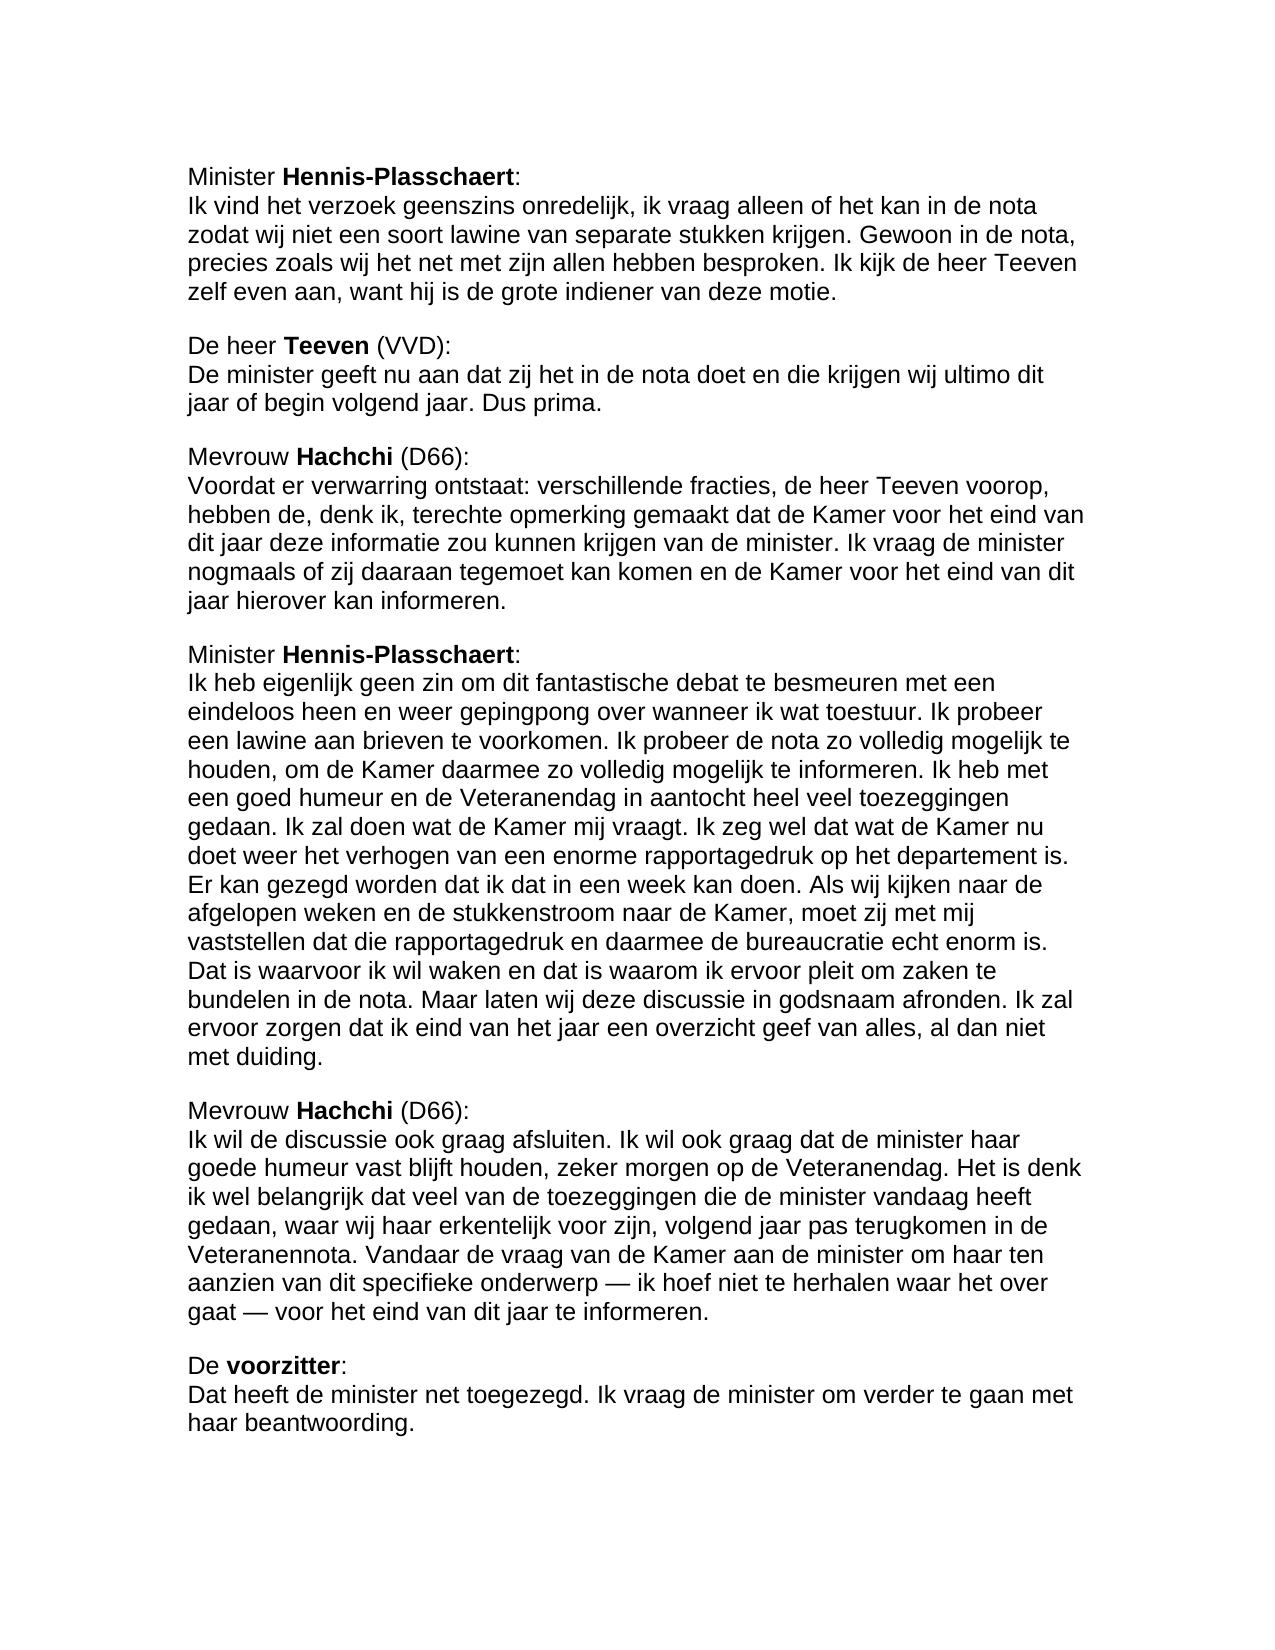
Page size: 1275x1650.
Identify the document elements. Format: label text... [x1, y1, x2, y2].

text Mevrouw Hachchi (D66): Voordat er verwarring ontstaat: verschillende fracties, de heer Teeven voorop, hebben de, denk ik, terechte opmerking gemaakt dat de Kamer voor het eind van dit jaar deze informatie zou kunnen krijgen van de minister. Ik vraag de minister nogmaals of zij daaraan tegemoet kan komen en de Kamer voor het eind van dit jaar hierover kan informeren. [187, 442, 1087, 614]
text Mevrouw Hachchi (D66): Ik wil de discussie ook graag afsluiten. Ik wil ook graag dat de minister haar goede humeur vast blijft houden, zeker morgen op de Veteranendag. Het is denk ik wel belangrijk dat veel van de toezeggingen die de minister vandaag heeft gedaan, waar wij haar erkentelijk voor zijn, volgend jaar pas terugkomen in de Veteranennota. Vandaar de vraag van de Kamer aan de minister om haar ten aanzien van dit specifieke onderwerp — ik hoef niet te herhalen waar het over gaat — voor het eind van dit jaar te informeren. [187, 1096, 1087, 1326]
text Minister Hennis-Plasschaert: Ik heb eigenlijk geen zin om dit fantastische debat te besmeuren met een eindeloos heen en weer gepingpong over wanneer ik wat toestuur. Ik probeer een lawine aan brieven te voorkomen. Ik probeer de nota zo volledig mogelijk te houden, om de Kamer daarmee zo volledig mogelijk te informeren. Ik heb met een goed humeur en de Veteranendag in aantocht heel veel toezeggingen gedaan. Ik zal doen wat de Kamer mij vraagt. Ik zeg wel dat wat de Kamer nu doet weer het verhogen van een enorme rapportagedruk op het departement is. Er kan gezegd worden dat ik dat in een week kan doen. Als wij kijken naar de afgelopen weken en de stukkenstroom naar de Kamer, moet zij met mij vaststellen dat die rapportagedruk en daarmee de bureaucratie echt enorm is. Dat is waarvoor ik wil waken en dat is waarom ik ervoor pleit om zaken te bundelen in de nota. Maar laten wij deze discussie in godsnaam afronden. Ik zal ervoor zorgen dat ik eind van het jaar een overzicht geef van alles, al dan niet met duiding. [187, 639, 1087, 1071]
text Minister Hennis-Plasschaert: Ik vind het verzoek geenszins onredelijk, ik vraag alleen of het kan in de nota zodat wij niet een soort lawine van separate stukken krijgen. Gewoon in de nota, precies zoals wij het net met zijn allen hebben besproken. Ik kijk de heer Teeven zelf even aan, want hij is de grote indiener van deze motie. [187, 162, 1087, 306]
text De heer Teeven (VVD): De minister geeft nu aan dat zij het in de nota doet en die krijgen wij ultimo dit jaar of begin volgend jaar. Dus prima. [187, 331, 1087, 417]
text De voorzitter: Dat heeft de minister net toegezegd. Ik vraag de minister om verder te gaan met haar beantwoording. [187, 1351, 1087, 1437]
